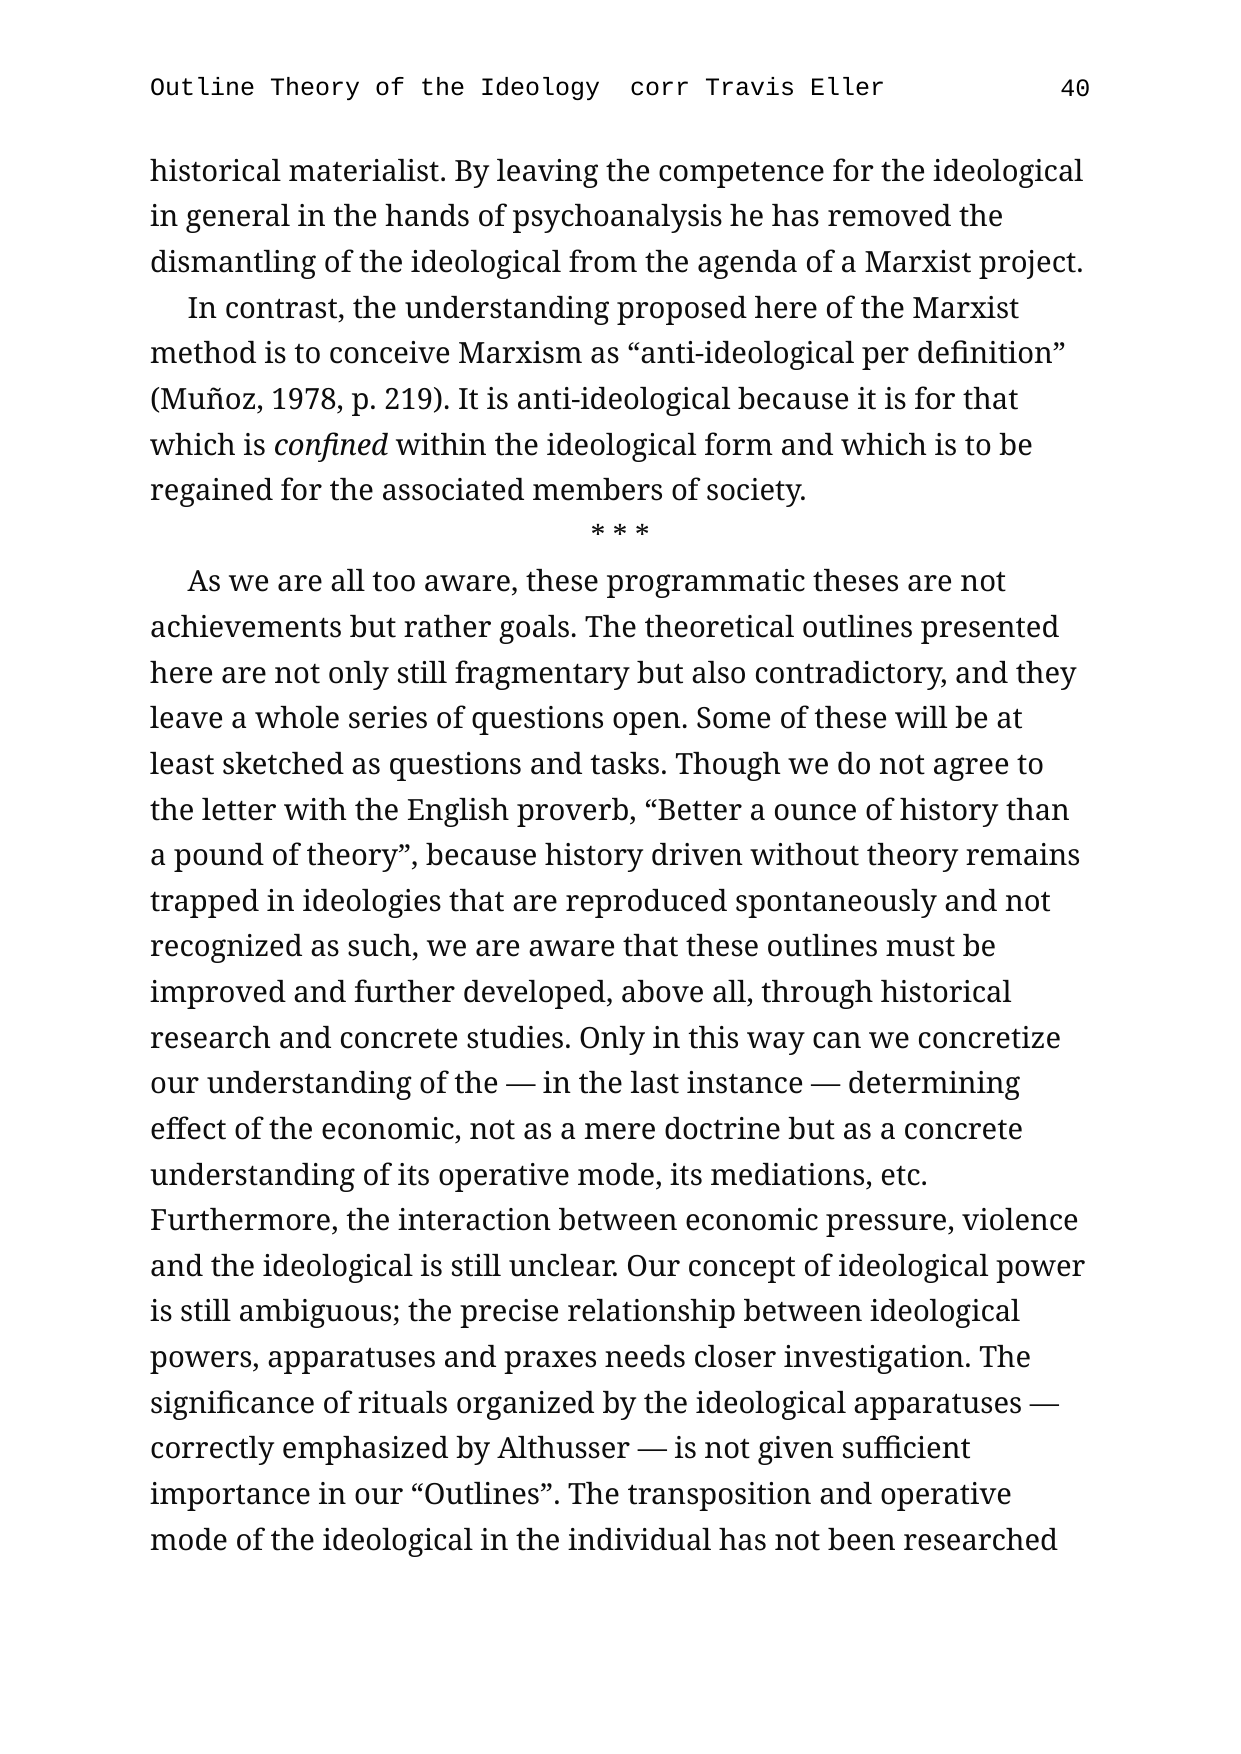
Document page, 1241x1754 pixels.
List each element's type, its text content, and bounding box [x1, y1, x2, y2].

text In contrast, the understanding proposed here of the Marxist method is to conceive Marxism as “anti-ideological per definition” (Muñoz, 1978, p. 219). It is anti-ideological because it is for that which is confined within the ideological form and which is to be regained for the associated members of society. [150, 287, 1090, 509]
text * * * [150, 515, 1090, 555]
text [150, 561, 1090, 1558]
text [150, 150, 1090, 281]
